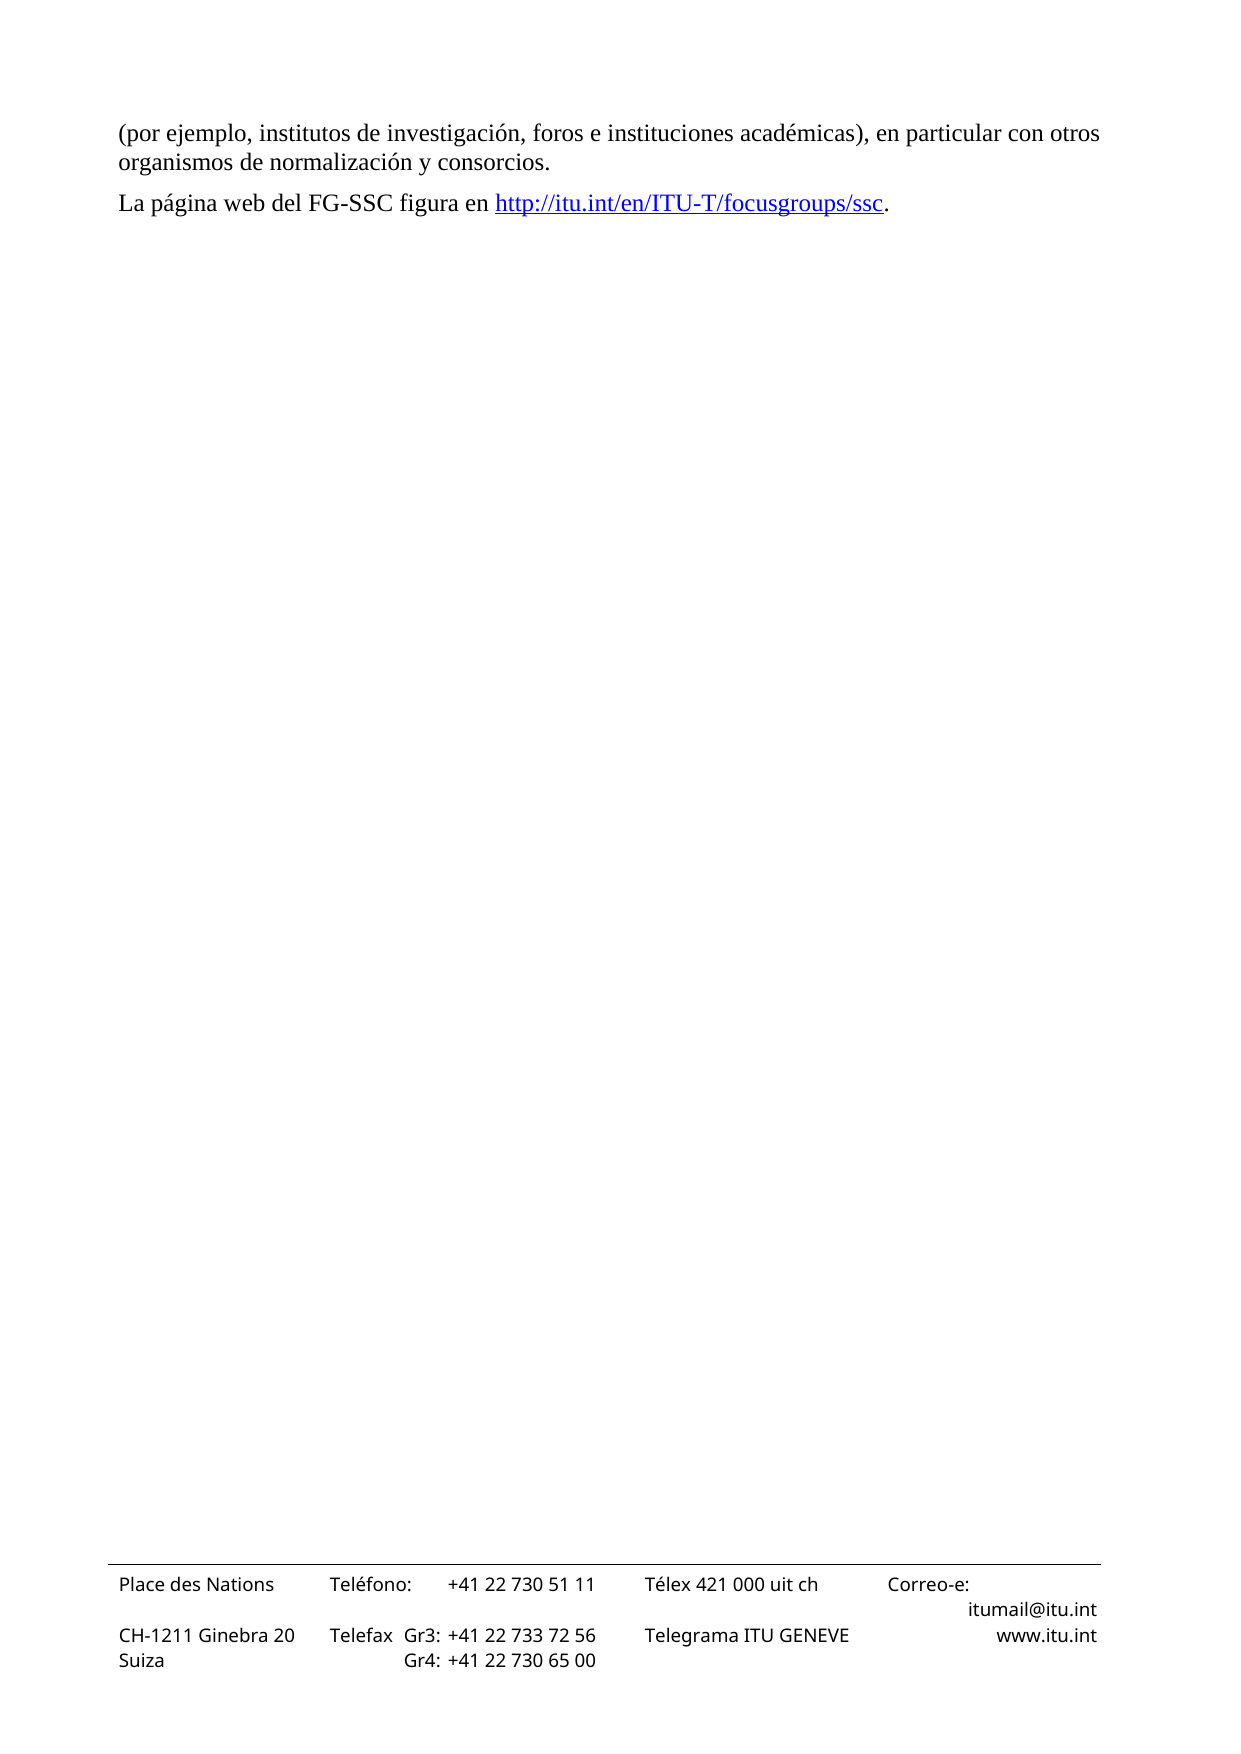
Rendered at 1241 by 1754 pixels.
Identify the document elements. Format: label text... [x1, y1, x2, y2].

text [118, 118, 1122, 176]
text La página web del FG-SSC figura en http://itu.int/en/ITU-T/focusgroups/ssc. [118, 188, 1122, 217]
